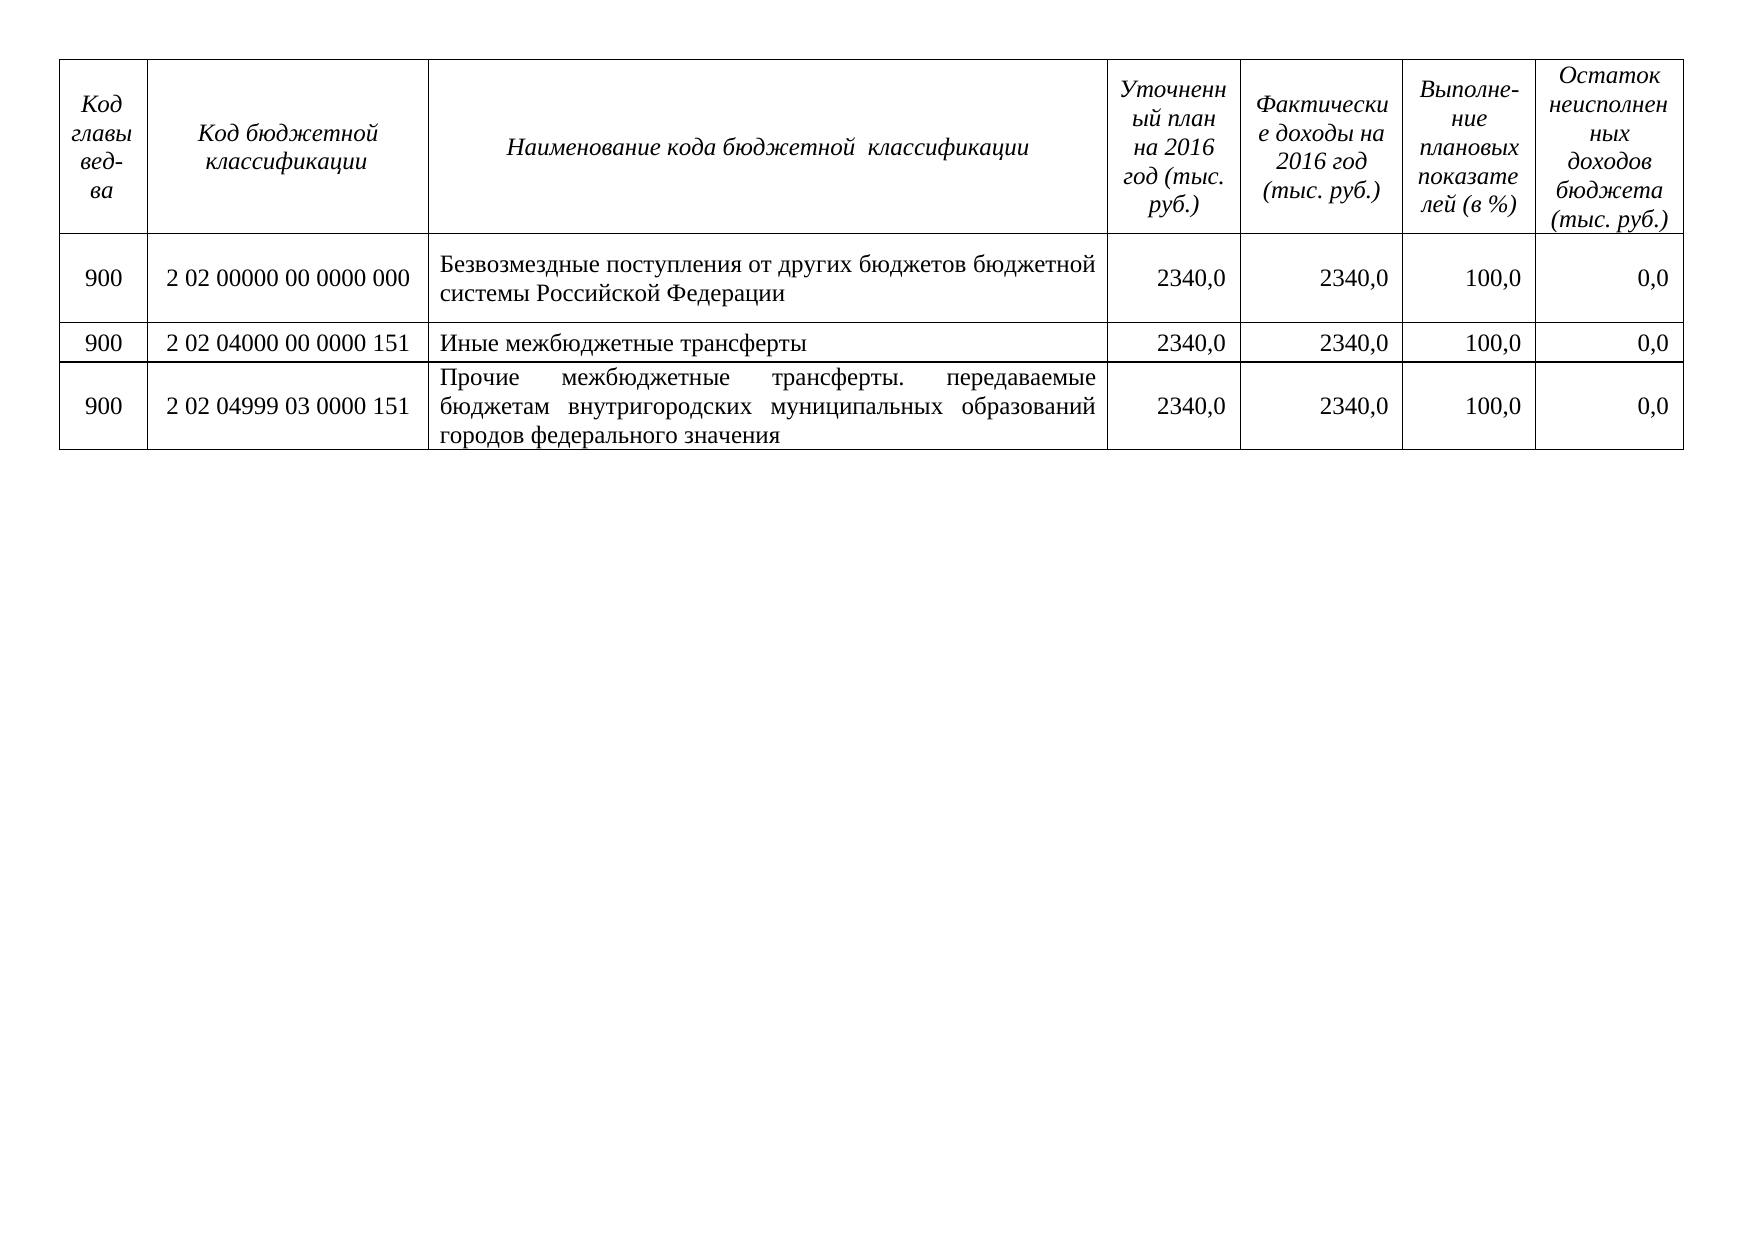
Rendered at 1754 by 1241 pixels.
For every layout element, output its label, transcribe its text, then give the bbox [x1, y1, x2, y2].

table_header Фактические доходы на 2016 год (тыс. руб.) [1241, 60, 1402, 233]
table_header Остаток неисполненных доходов бюджета (тыс. руб.) [1536, 60, 1683, 233]
table_cell 2340,0 [1108, 363, 1240, 449]
table_cell 100,0 [1403, 234, 1535, 322]
table_cell 2 02 04999 03 0000 151 [148, 363, 428, 449]
table_cell Прочие межбюджетные трансферты. передаваемые бюджетам внутригородских муниципальных образований городов федерального значения [429, 363, 1107, 449]
table_cell 0,0 [1536, 234, 1683, 322]
table_cell 2340,0 [1108, 234, 1240, 322]
table_cell 100,0 [1403, 323, 1535, 361]
table_cell 2340,0 [1108, 323, 1240, 361]
table_cell Иные межбюджетные трансферты [429, 323, 1107, 361]
table_cell 900 [60, 323, 147, 361]
table_cell 0,0 [1536, 363, 1683, 449]
table_header Код бюджетной классификации [148, 60, 428, 233]
table_cell Безвозмездные поступления от других бюджетов бюджетной системы Российской Федерации [429, 234, 1107, 322]
table_cell 900 [60, 234, 147, 322]
table_header Наименование кода бюджетной классификации [429, 60, 1107, 233]
table_cell 2340,0 [1241, 363, 1402, 449]
table_header Код главы вед-ва [60, 60, 147, 233]
table_cell 2340,0 [1241, 323, 1402, 361]
table_cell 2 02 04000 00 0000 151 [148, 323, 428, 361]
table_header Уточненный план на 2016 год (тыс. руб.) [1108, 60, 1240, 233]
table_cell 100,0 [1403, 363, 1535, 449]
table_header Выполне-ние плановых показателей (в %) [1403, 60, 1535, 233]
table_cell 2340,0 [1241, 234, 1402, 322]
table_cell 2 02 00000 00 0000 000 [148, 234, 428, 322]
table_cell 0,0 [1536, 323, 1683, 361]
table_cell 900 [60, 363, 147, 449]
